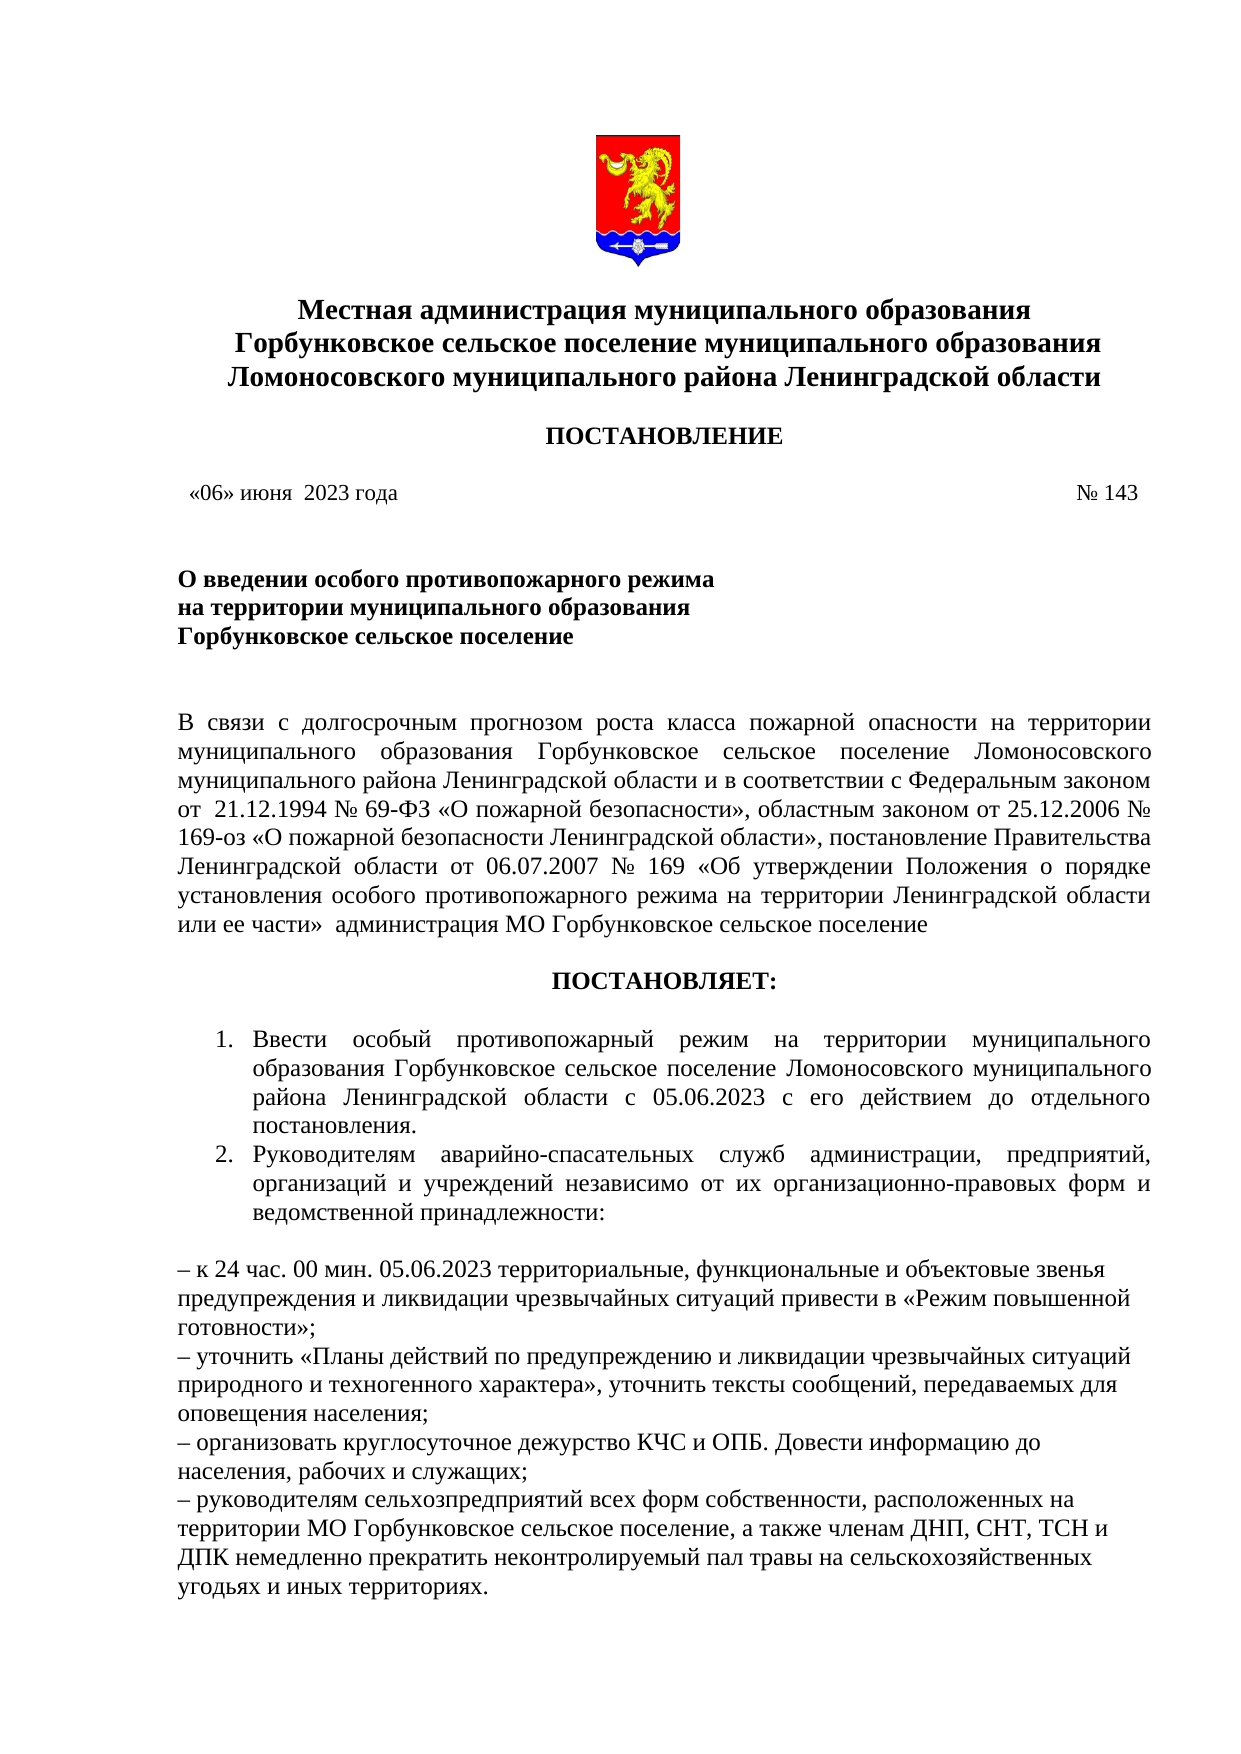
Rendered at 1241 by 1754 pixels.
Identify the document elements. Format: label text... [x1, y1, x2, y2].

text В связи с долгосрочным прогнозом роста класса пожарной опасности на территории муниципального образования Горбунковское сельское поселение Ломоносовского муниципального района Ленинградской области и в соответствии с Федеральным законом от 21.12.1994 № 69-ФЗ «О пожарной безопасности», областным законом от 25.12.2006 № 169-оз «О пожарной безопасности Ленинградской области», постановление Правительства Ленинградской области от 06.07.2007 № 169 «Об утверждении Положения о порядке установления особого противопожарного режима на территории Ленинградской области или ее части» администрация МО Горбунковское сельское поселение [177, 707, 1152, 937]
text О введении особого противопожарного режима [177, 564, 1152, 592]
text ПОСТАНОВЛЕНИЕ [177, 421, 1152, 450]
list Руководителям аварийно-спасательных служб администрации, предприятий, организаций и учреждений независимо от их организационно-правовых форм и ведомственной принадлежности: [215, 1139, 1152, 1225]
table_header «06» июня 2023 года [177, 479, 664, 530]
text Горбунковское сельское поселение муниципального образования Ломоносовского муниципального района Ленинградской области [177, 325, 1152, 392]
text – к 24 час. 00 мин. 05.06.2023 территориальные, функциональные и объектовые звенья предупреждения и ликвидации чрезвычайных ситуаций привести в «Режим повышенной готовности»; [177, 1254, 1152, 1341]
text Горбунковское сельское поселение [177, 621, 1152, 650]
text ПОСТАНОВЛЯЕТ: [177, 966, 1152, 995]
table_header № 143 [665, 479, 1152, 530]
text – уточнить «Планы действий по предупреждению и ликвидации чрезвычайных ситуаций природного и техногенного характера», уточнить тексты сообщений, передаваемых для оповещения населения; [177, 1341, 1152, 1427]
text – организовать круглосуточное дежурство КЧС и ОПБ. Довести информацию до населения, рабочих и служащих; [177, 1427, 1152, 1484]
picture [596, 135, 681, 267]
list Ввести особый противопожарный режим на территории муниципального образования Горбунковское сельское поселение Ломоносовского муниципального района Ленинградской области с 05.06.2023 с его действием до отдельного постановления. [215, 1024, 1152, 1139]
text – руководителям сельхозпредприятий всех форм собственности, расположенных на территории МО Горбунковское сельское поселение, а также членам ДНП, СНТ, ТСН и ДПК немедленно прекратить неконтролируемый пал травы на сельскохозяйственных угодьях и иных территориях. [177, 1484, 1152, 1599]
text Местная администрация муниципального образования [177, 292, 1152, 325]
text на территории муниципального образования [177, 592, 1152, 621]
